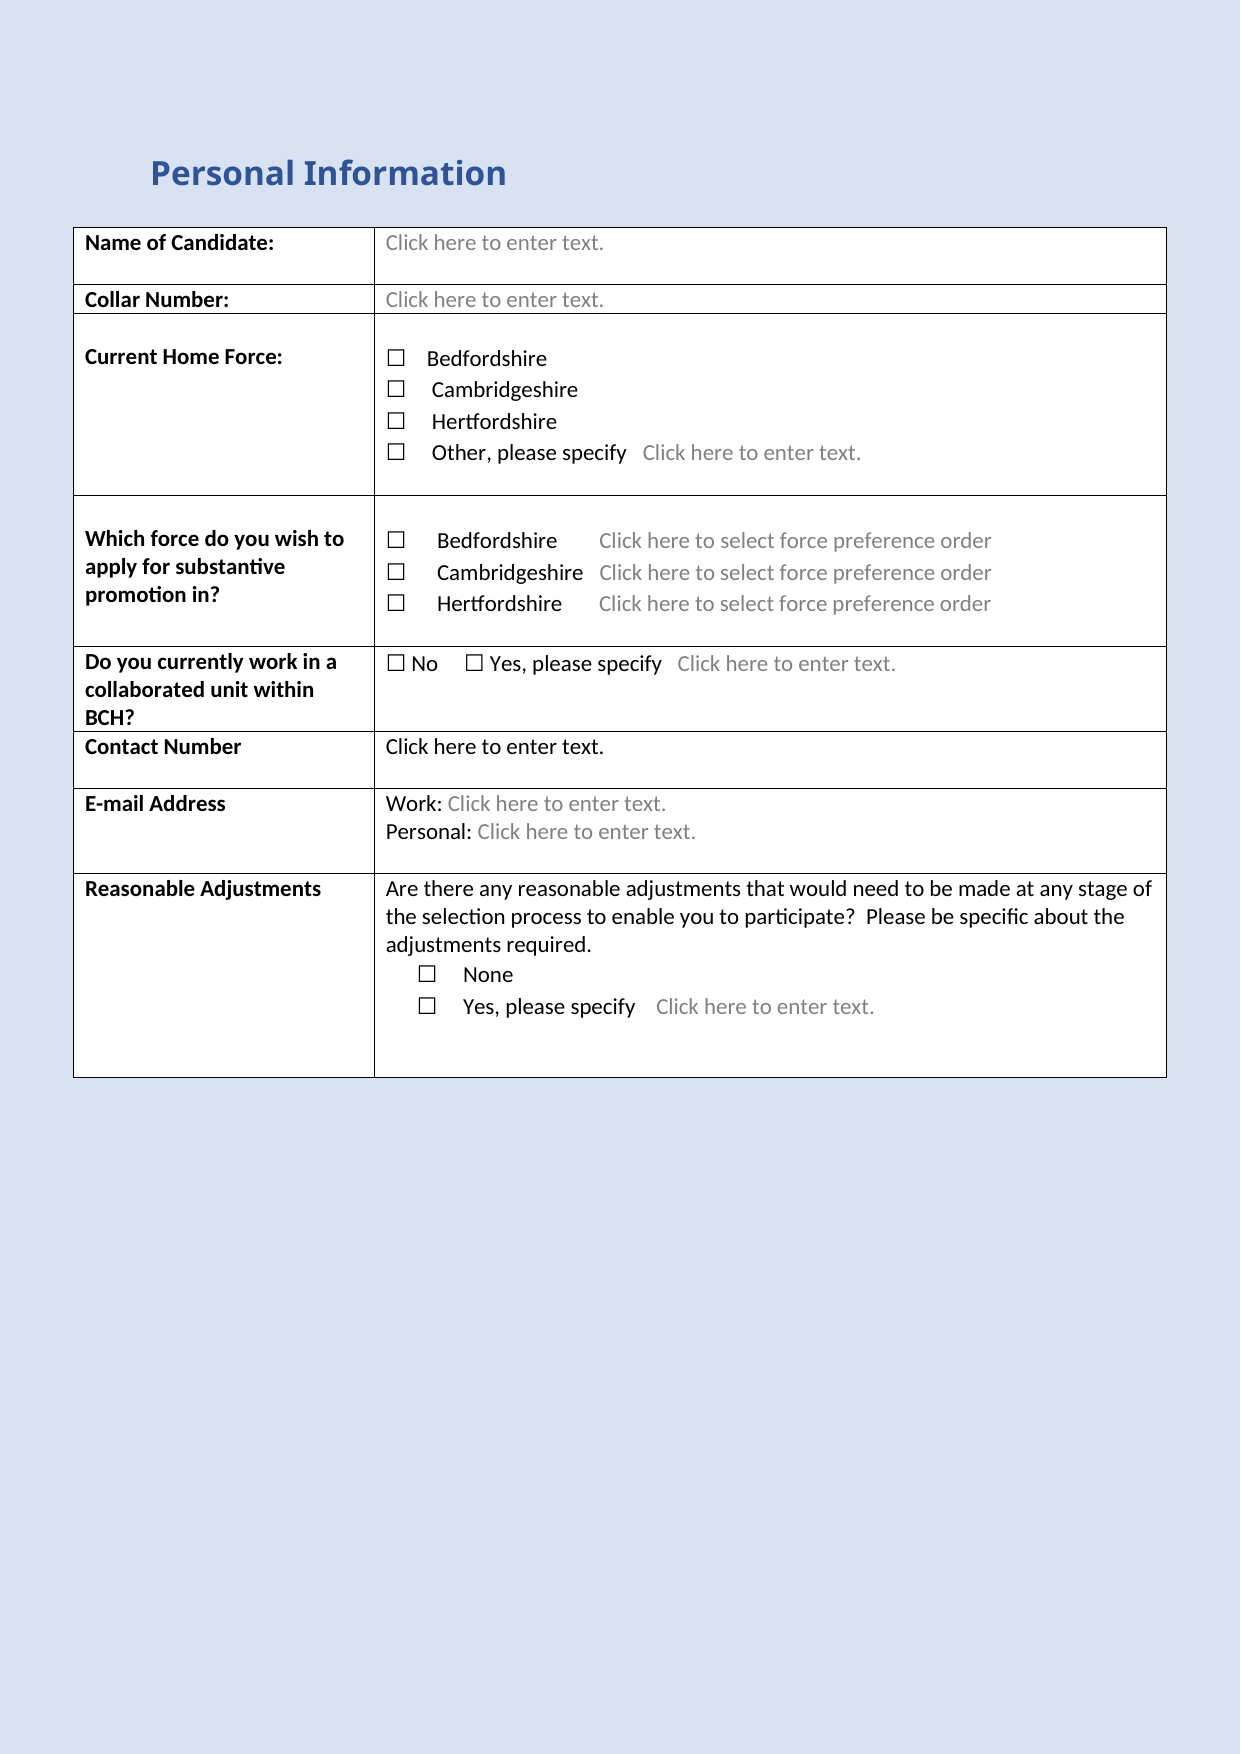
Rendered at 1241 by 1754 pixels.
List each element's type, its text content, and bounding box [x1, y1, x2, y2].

table_header Name of Candidate: [74, 228, 374, 284]
table_cell [375, 732, 1166, 788]
table_cell Contact Number [74, 732, 374, 788]
table_cell Collar Number: [74, 285, 374, 313]
table_cell Reasonable Adjustments [74, 874, 374, 1077]
table_cell E-mail Address [74, 789, 374, 873]
table_cell Bedfordshire Cambridgeshire Hertfordshire [375, 496, 1166, 646]
table_header [375, 228, 1166, 284]
table_cell [375, 285, 1166, 313]
table_cell Do you currently work in a collaborated unit within BCH? [74, 647, 374, 731]
table_cell Work: Personal: [375, 789, 1166, 873]
table_cell Bedfordshire Cambridgeshire Hertfordshire Other, please specify [375, 314, 1166, 495]
table_cell Current Home Force: [74, 314, 374, 495]
table_cell Are there any reasonable adjustments that would need to be made at any stage of the selection process to enable you to participate? Please be specific about the adjustments required. None Yes, please specify [375, 874, 1166, 1077]
subtitle Personal Information [150, 150, 1090, 195]
table_cell Which force do you wish to apply for substantive promotion in? [74, 496, 374, 646]
table_cell No Yes, please specify [375, 647, 1166, 731]
